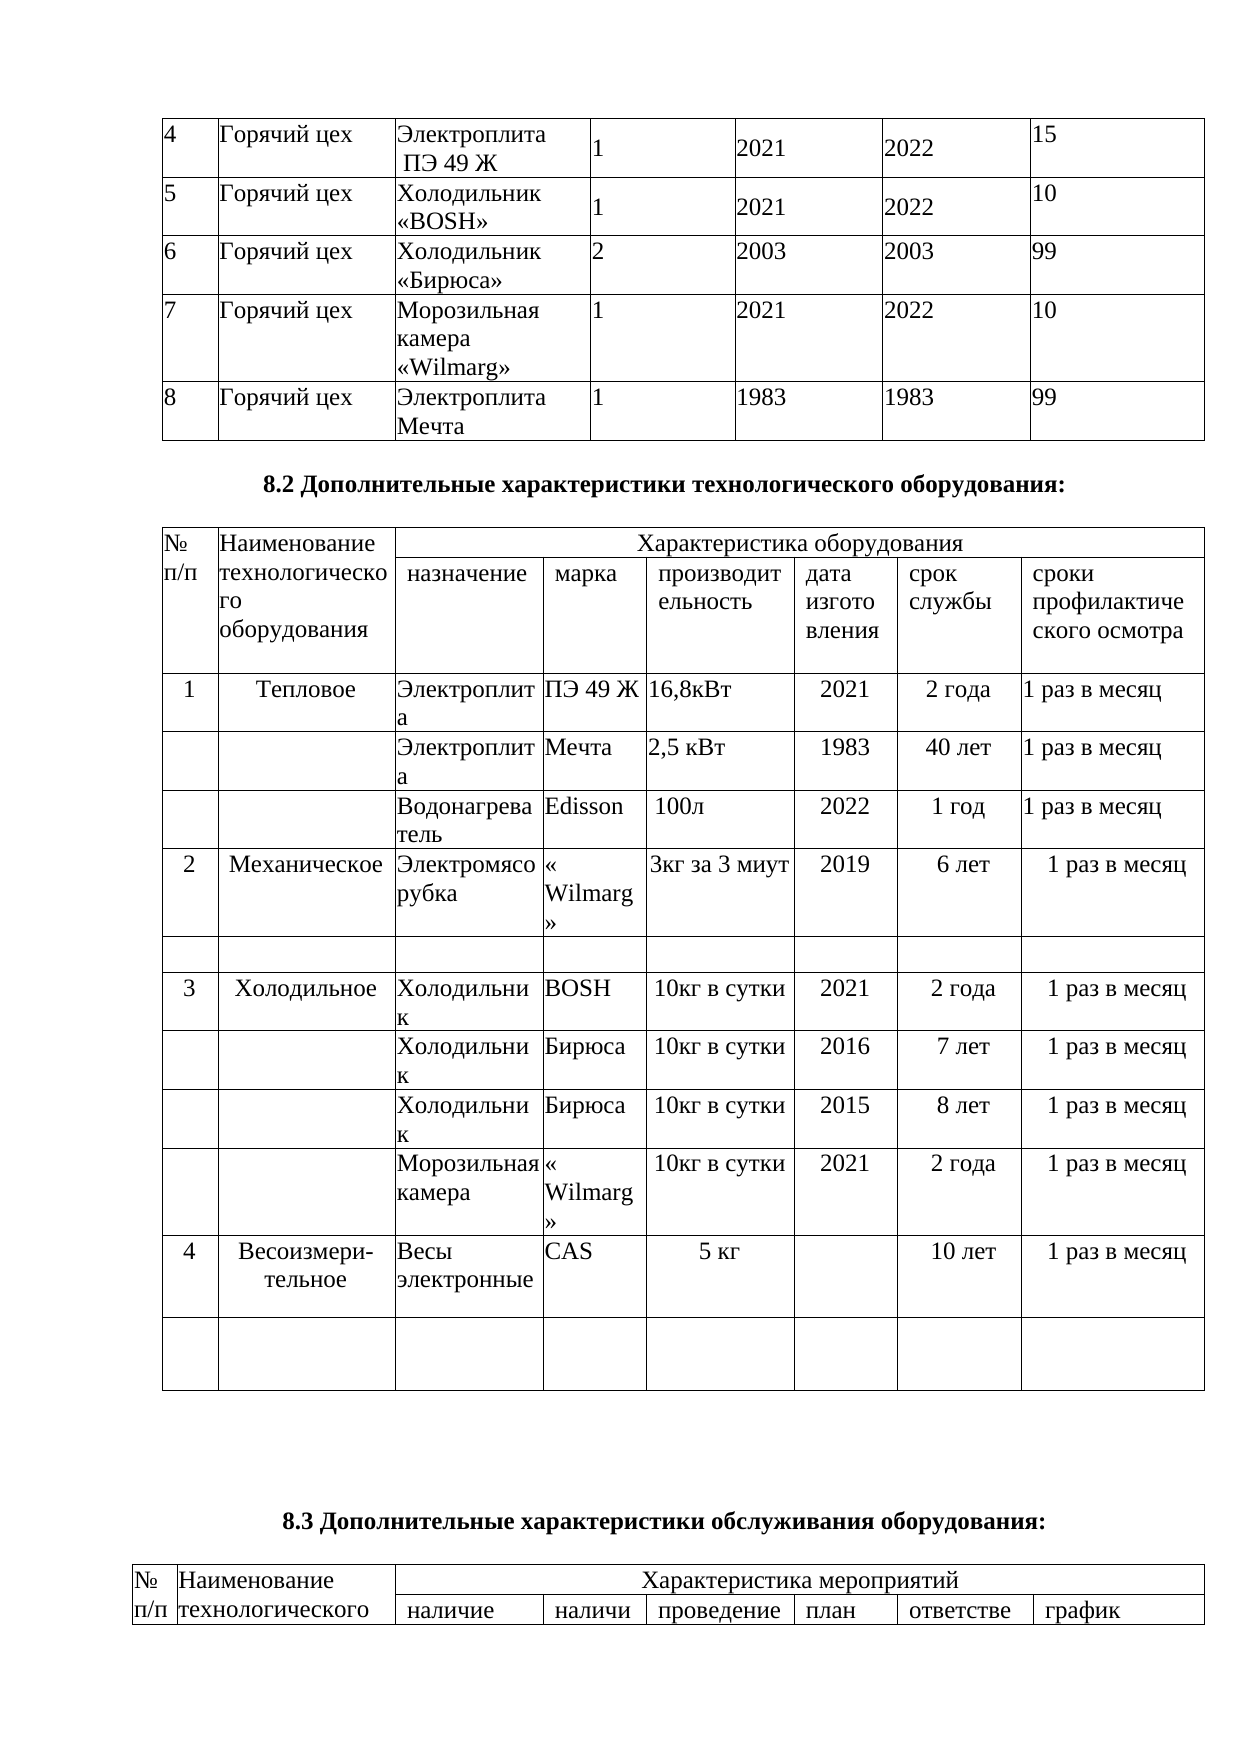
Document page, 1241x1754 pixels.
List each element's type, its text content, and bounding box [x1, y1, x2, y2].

table_cell 1983 [883, 382, 1030, 439]
table_cell [219, 1149, 395, 1235]
table_cell [163, 732, 218, 790]
table_cell назначение [396, 558, 543, 673]
table_cell [795, 1236, 897, 1317]
table_cell Весы электронные [396, 1236, 543, 1317]
table_cell Мечта [544, 732, 646, 790]
table_cell 10 [1031, 295, 1204, 381]
table_cell [163, 937, 218, 972]
table_cell 1 раз в месяц [1022, 791, 1204, 848]
table_cell 2022 [795, 791, 897, 848]
table_cell Горячий цех [219, 382, 395, 439]
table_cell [544, 1595, 646, 1623]
table_cell 2003 [883, 236, 1030, 294]
table_cell «Wilmarg» [544, 849, 646, 936]
table_header № п/п [163, 528, 218, 673]
table_cell 2021 [736, 119, 882, 177]
table_cell [219, 937, 395, 972]
table_cell Механическое [219, 849, 395, 936]
table_cell Водонагреватель [396, 791, 543, 848]
table_cell [396, 1318, 543, 1390]
table_cell Холодильник [396, 1090, 543, 1147]
table_cell 2003 [736, 236, 882, 294]
table_cell 6 лет [898, 849, 1021, 936]
table_cell Горячий цех [219, 178, 395, 235]
table_cell Бирюса [544, 1031, 646, 1089]
table_cell «Wilmarg» [544, 1149, 646, 1235]
table_cell 8 [163, 382, 218, 439]
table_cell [898, 1595, 1033, 1623]
table_header Характеристика мероприятий [396, 1565, 1204, 1594]
table_cell ПЭ 49 Ж [544, 674, 646, 731]
table_cell [898, 1318, 1021, 1390]
table_cell [898, 937, 1021, 972]
table_cell [795, 1318, 897, 1390]
table_cell Холодильник «Бирюса» [396, 236, 590, 294]
table_cell 1 [591, 295, 735, 381]
table_cell 99 [1031, 382, 1204, 439]
table_cell срок службы [898, 558, 1021, 673]
table_cell 2 [163, 849, 218, 936]
table_cell марка [544, 558, 646, 673]
table_cell 10кг в сутки [647, 1090, 794, 1147]
table_cell производительность [647, 558, 794, 673]
table_header Наименование технологического оборудования [219, 528, 395, 673]
table_cell 1 год [898, 791, 1021, 848]
table_cell [1022, 937, 1204, 972]
table_cell 10кг в сутки [647, 1149, 794, 1235]
table_cell Горячий цех [219, 295, 395, 381]
table_cell 1 [591, 178, 735, 235]
table_cell [163, 791, 218, 848]
table_cell [396, 937, 543, 972]
table_cell 7 лет [898, 1031, 1021, 1089]
table_cell Холодильник [396, 1031, 543, 1089]
table_cell 7 [163, 295, 218, 381]
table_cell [795, 1595, 897, 1623]
table_cell 1 раз в месяц [1022, 674, 1204, 731]
table_cell 1 [591, 119, 735, 177]
table_cell Электроплита Мечта [396, 382, 590, 439]
table_cell 16,8кВт [647, 674, 794, 731]
table_cell 2022 [883, 295, 1030, 381]
table_cell 10 лет [898, 1236, 1021, 1317]
text 8.3 Дополнительные характеристики обслуживания оборудования: [177, 1506, 1152, 1535]
table_cell 5 [163, 178, 218, 235]
table_cell 15 [1031, 119, 1204, 177]
table_header Наименование технологического оборудования [178, 1565, 395, 1623]
table_cell 40 лет [898, 732, 1021, 790]
table_cell [647, 937, 794, 972]
table_cell 2021 [736, 295, 882, 381]
table_cell Горячий цех [219, 236, 395, 294]
table_cell Тепловое [219, 674, 395, 731]
table_cell Холодильник [396, 973, 543, 1030]
table_cell проведение ремонта [647, 1595, 794, 1623]
table_cell Бирюса [544, 1090, 646, 1147]
table_cell CAS [544, 1236, 646, 1317]
table_cell 3кг за 3 миут [647, 849, 794, 936]
table_cell 1983 [736, 382, 882, 439]
table_cell Морозильная камера [396, 1149, 543, 1235]
table_cell Электроплита ПЭ 49 Ж [396, 119, 590, 177]
table_cell 2021 [795, 674, 897, 731]
table_cell [1022, 1318, 1204, 1390]
text 8.2 Дополнительные характеристики технологического оборудования: [177, 469, 1152, 498]
table_cell 2021 [795, 1149, 897, 1235]
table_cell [1034, 1595, 1204, 1623]
table_cell 99 [1031, 236, 1204, 294]
table_cell 2022 [883, 178, 1030, 235]
table_cell Весоизмери-тельное [219, 1236, 395, 1317]
table_cell 2 года [898, 674, 1021, 731]
table_cell Edisson [544, 791, 646, 848]
table_cell 1 раз в месяц [1022, 1236, 1204, 1317]
table_cell 2 [591, 236, 735, 294]
table_cell 1 [163, 674, 218, 731]
table_header Характеристика оборудования [396, 528, 1204, 557]
table_cell 10 [1031, 178, 1204, 235]
table_cell 2019 [795, 849, 897, 936]
table_cell [219, 1031, 395, 1089]
table_header № п/п [133, 1565, 177, 1623]
table_cell [544, 1318, 646, 1390]
table_cell BOSH [544, 973, 646, 1030]
table_cell 5 кг [647, 1236, 794, 1317]
table_cell [544, 937, 646, 972]
table_cell Холодильное [219, 973, 395, 1030]
table_cell 1 раз в месяц [1022, 1149, 1204, 1235]
table_cell 10кг в сутки [647, 1031, 794, 1089]
table_cell [795, 937, 897, 972]
table_cell 3 [163, 973, 218, 1030]
table_cell Холодильник «BOSH» [396, 178, 590, 235]
table_cell 1983 [795, 732, 897, 790]
table_cell Электромясорубка [396, 849, 543, 936]
table_cell Электроплита [396, 732, 543, 790]
table_cell Горячий цех [219, 119, 395, 177]
table_cell 2016 [795, 1031, 897, 1089]
table_cell 1 раз в месяц [1022, 732, 1204, 790]
table_cell 4 [163, 1236, 218, 1317]
table_cell Морозильная камера «Wilmarg» [396, 295, 590, 381]
table_cell [163, 1031, 218, 1089]
table_cell [219, 1090, 395, 1147]
table_cell сроки профилактического осмотра [1022, 558, 1204, 673]
table_cell Электроплита [396, 674, 543, 731]
table_cell 100л [647, 791, 794, 848]
table_cell 1 раз в месяц [1022, 1031, 1204, 1089]
table_cell 6 [163, 236, 218, 294]
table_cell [396, 1595, 543, 1623]
table_cell [163, 1318, 218, 1390]
table_cell [219, 791, 395, 848]
table_cell [647, 1318, 794, 1390]
table_cell 1 раз в месяц [1022, 1090, 1204, 1147]
table_cell 8 лет [898, 1090, 1021, 1147]
table_cell [219, 732, 395, 790]
table_cell 2 года [898, 1149, 1021, 1235]
table_cell 2 года [898, 973, 1021, 1030]
table_cell 2015 [795, 1090, 897, 1147]
table_cell 4 [163, 119, 218, 177]
table_cell 10кг в сутки [647, 973, 794, 1030]
table_cell [219, 1318, 395, 1390]
table_cell 1 [591, 382, 735, 439]
table_cell 1 раз в месяц [1022, 973, 1204, 1030]
table_cell 2,5 кВт [647, 732, 794, 790]
table_cell 2022 [883, 119, 1030, 177]
table_cell 2021 [795, 973, 897, 1030]
table_cell [163, 1149, 218, 1235]
table_cell [163, 1090, 218, 1147]
table_cell 1 раз в месяц [1022, 849, 1204, 936]
table_cell 2021 [736, 178, 882, 235]
table_cell дата изготовления [795, 558, 897, 673]
